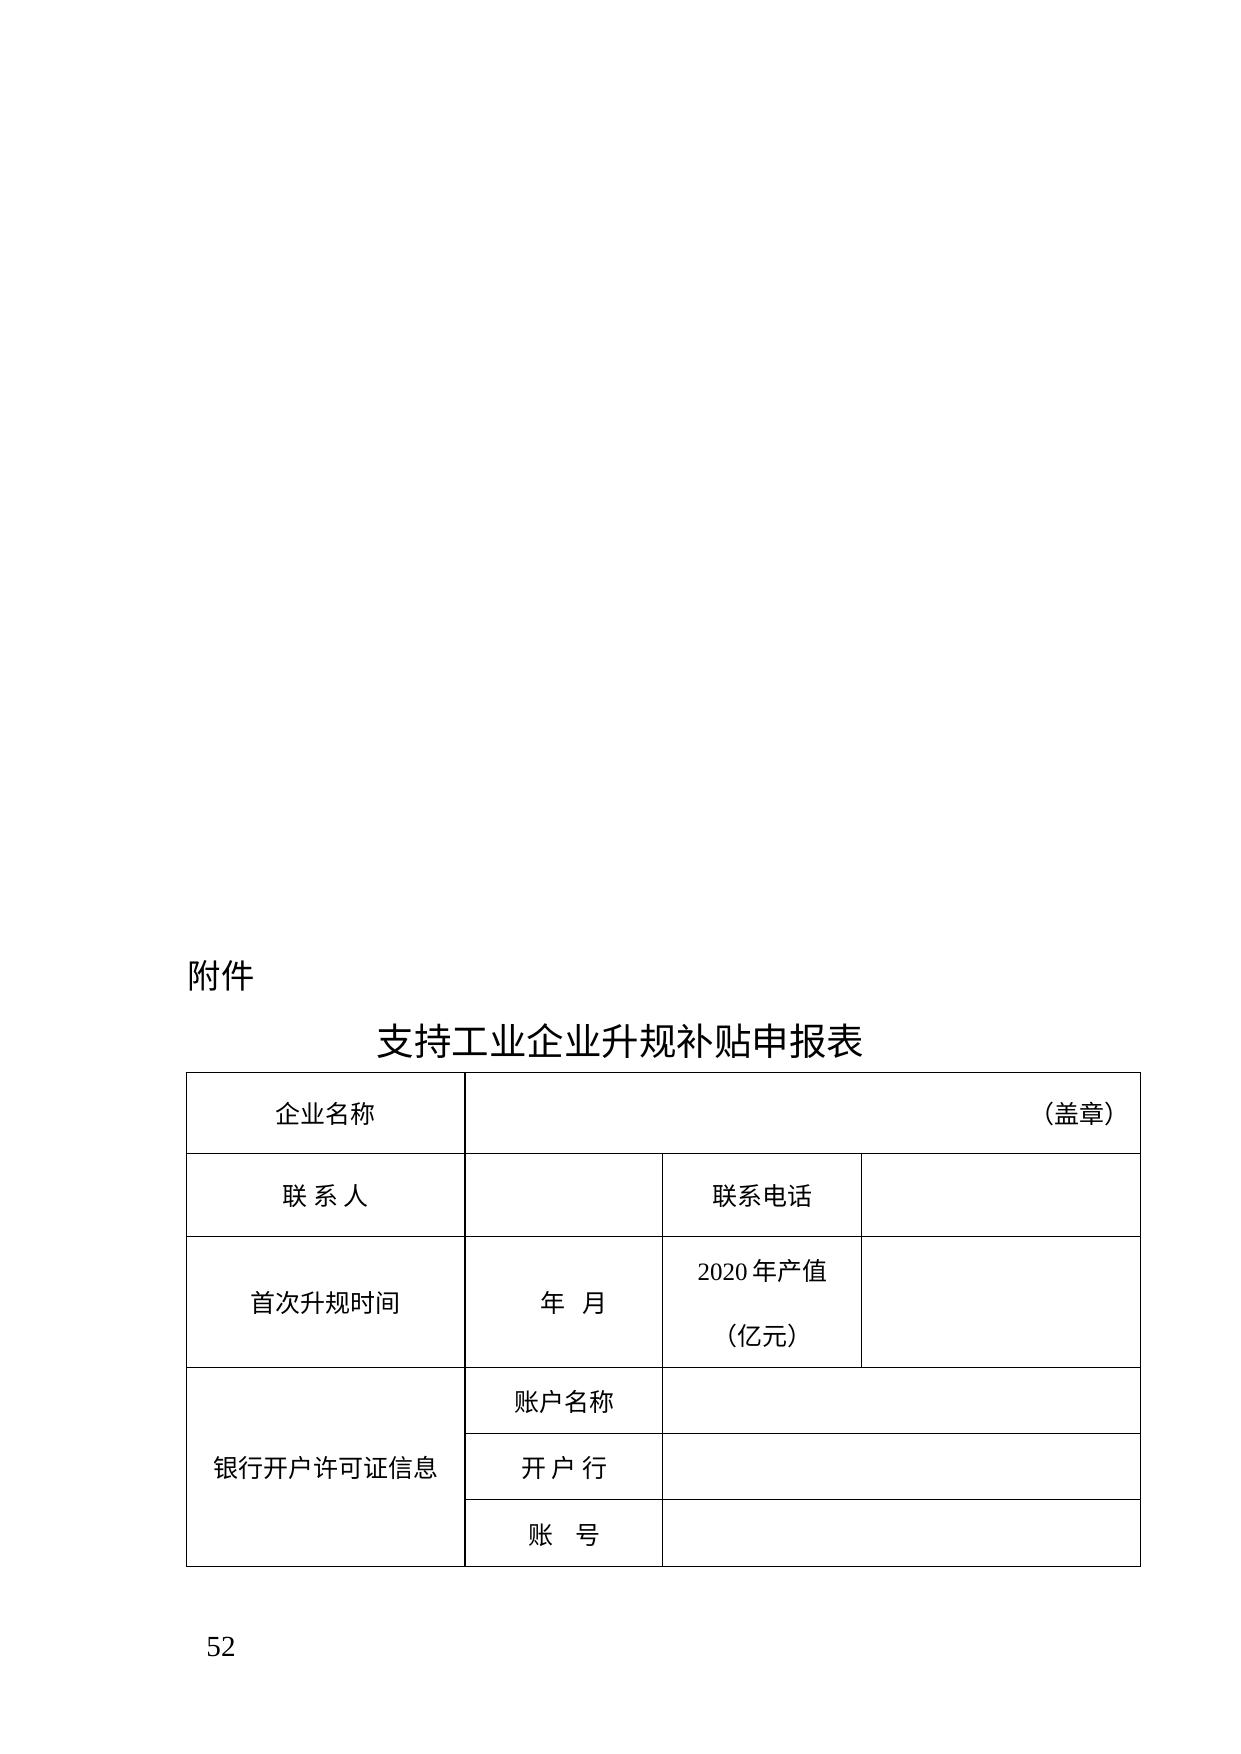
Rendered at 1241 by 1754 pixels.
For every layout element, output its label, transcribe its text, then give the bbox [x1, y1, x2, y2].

table_cell 开 户 行 [466, 1434, 662, 1499]
table_cell [663, 1434, 1140, 1499]
table_cell 年 月 [466, 1237, 662, 1367]
table_cell [862, 1237, 1140, 1367]
table_cell 银行开户许可证信息 [187, 1368, 464, 1566]
table_cell [663, 1500, 1140, 1566]
table_header 企业名称 [187, 1073, 464, 1152]
table_cell [862, 1154, 1140, 1236]
table_cell 账 号 [466, 1500, 662, 1566]
table_cell 2020年产值 （亿元） [663, 1237, 861, 1367]
table_header （盖章） [466, 1073, 1140, 1152]
table_cell 账户名称 [466, 1368, 662, 1433]
text 附件 [187, 942, 1053, 1007]
table_cell 联 系 人 [187, 1154, 464, 1236]
table_cell [663, 1368, 1140, 1433]
table_cell 首次升规时间 [187, 1237, 464, 1367]
text 支持工业企业升规补贴申报表 [187, 1007, 1053, 1072]
table_cell 联系电话 [663, 1154, 861, 1236]
table_cell [466, 1154, 662, 1236]
